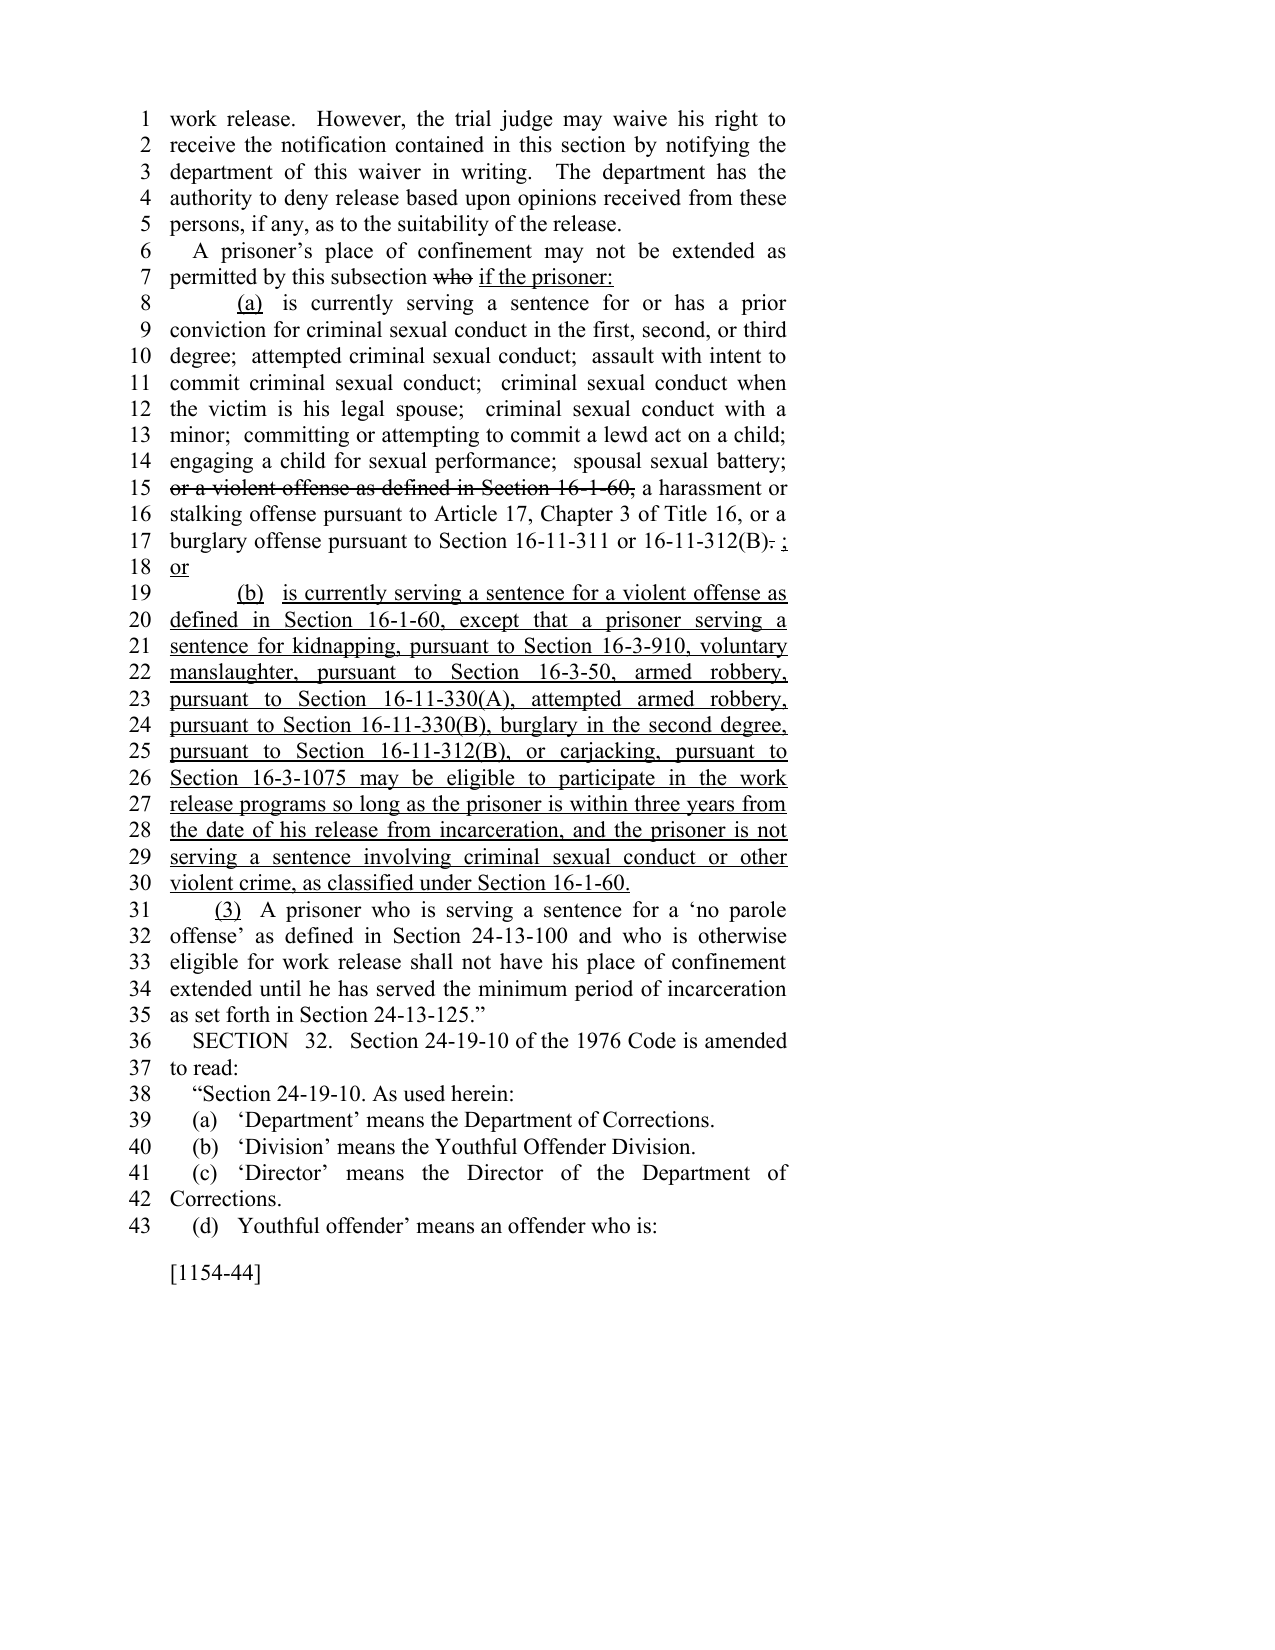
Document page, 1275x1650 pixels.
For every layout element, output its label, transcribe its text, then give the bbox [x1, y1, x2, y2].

text (c) ‘Director’ means the Director of the Department of Corrections. [169, 1159, 787, 1212]
text SECTION 32. Section 24-19-10 of the 1976 Code is amended to read: [169, 1027, 787, 1080]
text (a) is currently serving a sentence for or has a prior conviction for criminal sexual conduct in the first, second, or third degree; attempted criminal sexual conduct; assault with intent to commit criminal sexual conduct; criminal sexual conduct when the victim is his legal spouse; criminal sexual conduct with a minor; committing or attempting to commit a lewd act on a child; engaging a child for sexual performance; spousal sexual battery; or a violent offense as defined in Section 16-1-60, a harassment or stalking offense pursuant to Article 17, Chapter 3 of Title 16, or a burglary offense pursuant to Section 16-11-311 or 16-11-312(B). ; or [169, 289, 787, 579]
text (3) A prisoner who is serving a sentence for a ‘no parole offense’ as defined in Section 24-13-100 and who is otherwise eligible for work release shall not have his place of confinement extended until he has served the minimum period of incarceration as set forth in Section 24-13-125.” [169, 896, 787, 1027]
text (b) ‘Division’ means the Youthful Offender Division. [169, 1133, 787, 1159]
text “Section 24-19-10. As used herein: [169, 1080, 787, 1106]
text (d) Youthful offender’ means an offender who is: [169, 1212, 787, 1238]
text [169, 105, 787, 237]
text (a) ‘Department’ means the Department of Corrections. [169, 1106, 787, 1133]
text A prisoner’s place of confinement may not be extended as permitted by this subsection who if the prisoner: [169, 237, 787, 289]
